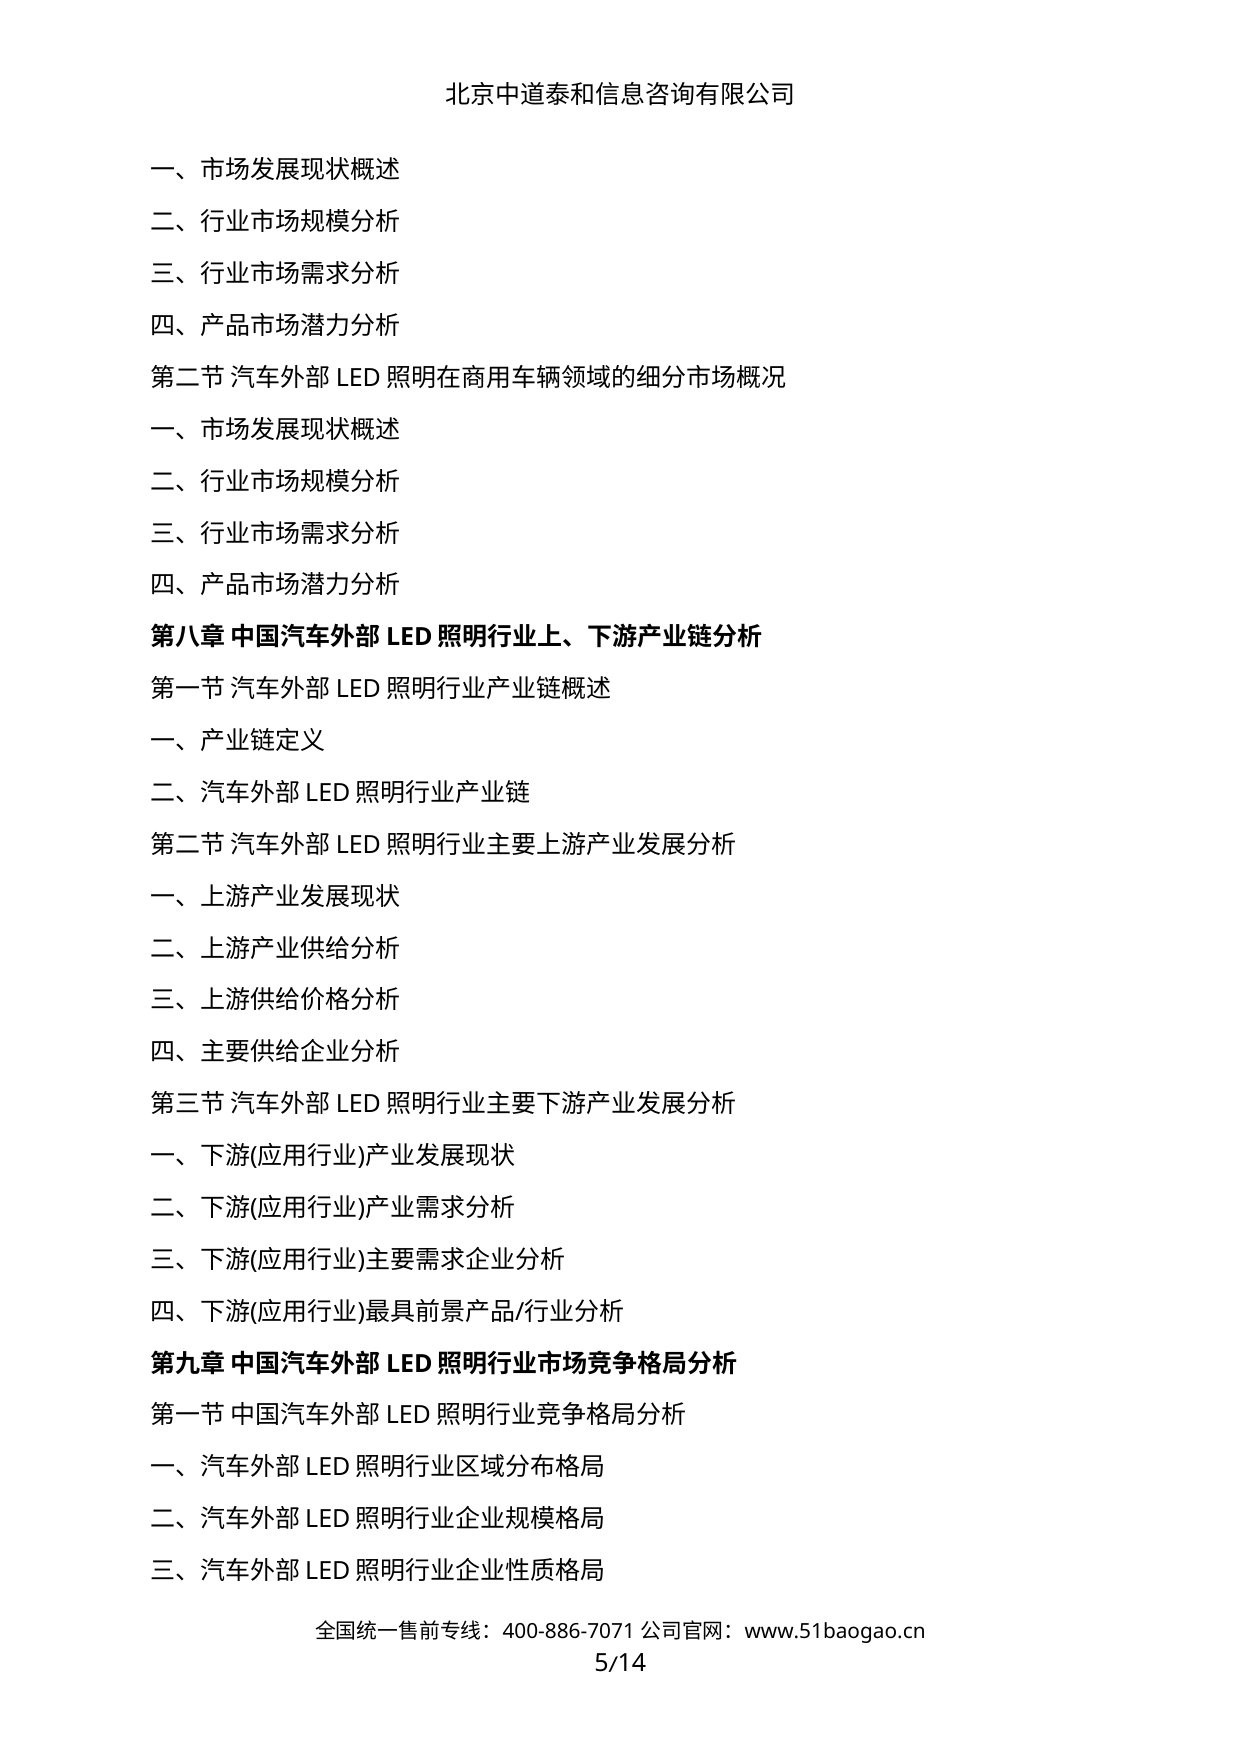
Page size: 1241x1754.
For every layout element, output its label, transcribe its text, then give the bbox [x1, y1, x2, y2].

text 第二节 汽车外部LED照明在商用车辆领域的细分市场概况 [150, 357, 1090, 394]
text 二、下游(应用行业)产业需求分析 [150, 1187, 1090, 1224]
text 一、下游(应用行业)产业发展现状 [150, 1136, 1090, 1172]
text 二、汽车外部LED照明行业企业规模格局 [150, 1499, 1090, 1535]
text 第三节 汽车外部LED照明行业主要下游产业发展分析 [150, 1084, 1090, 1120]
text 第九章 中国汽车外部LED照明行业市场竞争格局分析 [150, 1343, 1090, 1379]
text 一、汽车外部LED照明行业区域分布格局 [150, 1447, 1090, 1483]
text 第一节 中国汽车外部LED照明行业竞争格局分析 [150, 1395, 1090, 1431]
text 二、汽车外部LED照明行业产业链 [150, 772, 1090, 809]
text 二、行业市场规模分析 [150, 461, 1090, 497]
text 一、上游产业发展现状 [150, 876, 1090, 912]
text 第二节 汽车外部LED照明行业主要上游产业发展分析 [150, 824, 1090, 861]
text 三、下游(应用行业)主要需求企业分析 [150, 1239, 1090, 1276]
text 四、主要供给企业分析 [150, 1032, 1090, 1068]
text 一、市场发展现状概述 [150, 409, 1090, 446]
text 四、产品市场潜力分析 [150, 565, 1090, 601]
text 一、市场发展现状概述 [150, 150, 1090, 186]
text 一、产业链定义 [150, 721, 1090, 757]
text 三、上游供给价格分析 [150, 980, 1090, 1016]
text 四、产品市场潜力分析 [150, 306, 1090, 342]
text 二、上游产业供给分析 [150, 928, 1090, 964]
text 第八章 中国汽车外部LED照明行业上、下游产业链分析 [150, 617, 1090, 653]
text 三、行业市场需求分析 [150, 254, 1090, 290]
text 二、行业市场规模分析 [150, 202, 1090, 238]
text 第一节 汽车外部LED照明行业产业链概述 [150, 669, 1090, 705]
text 四、下游(应用行业)最具前景产品/行业分析 [150, 1291, 1090, 1327]
text 三、汽车外部LED照明行业企业性质格局 [150, 1551, 1090, 1587]
text 三、行业市场需求分析 [150, 513, 1090, 549]
